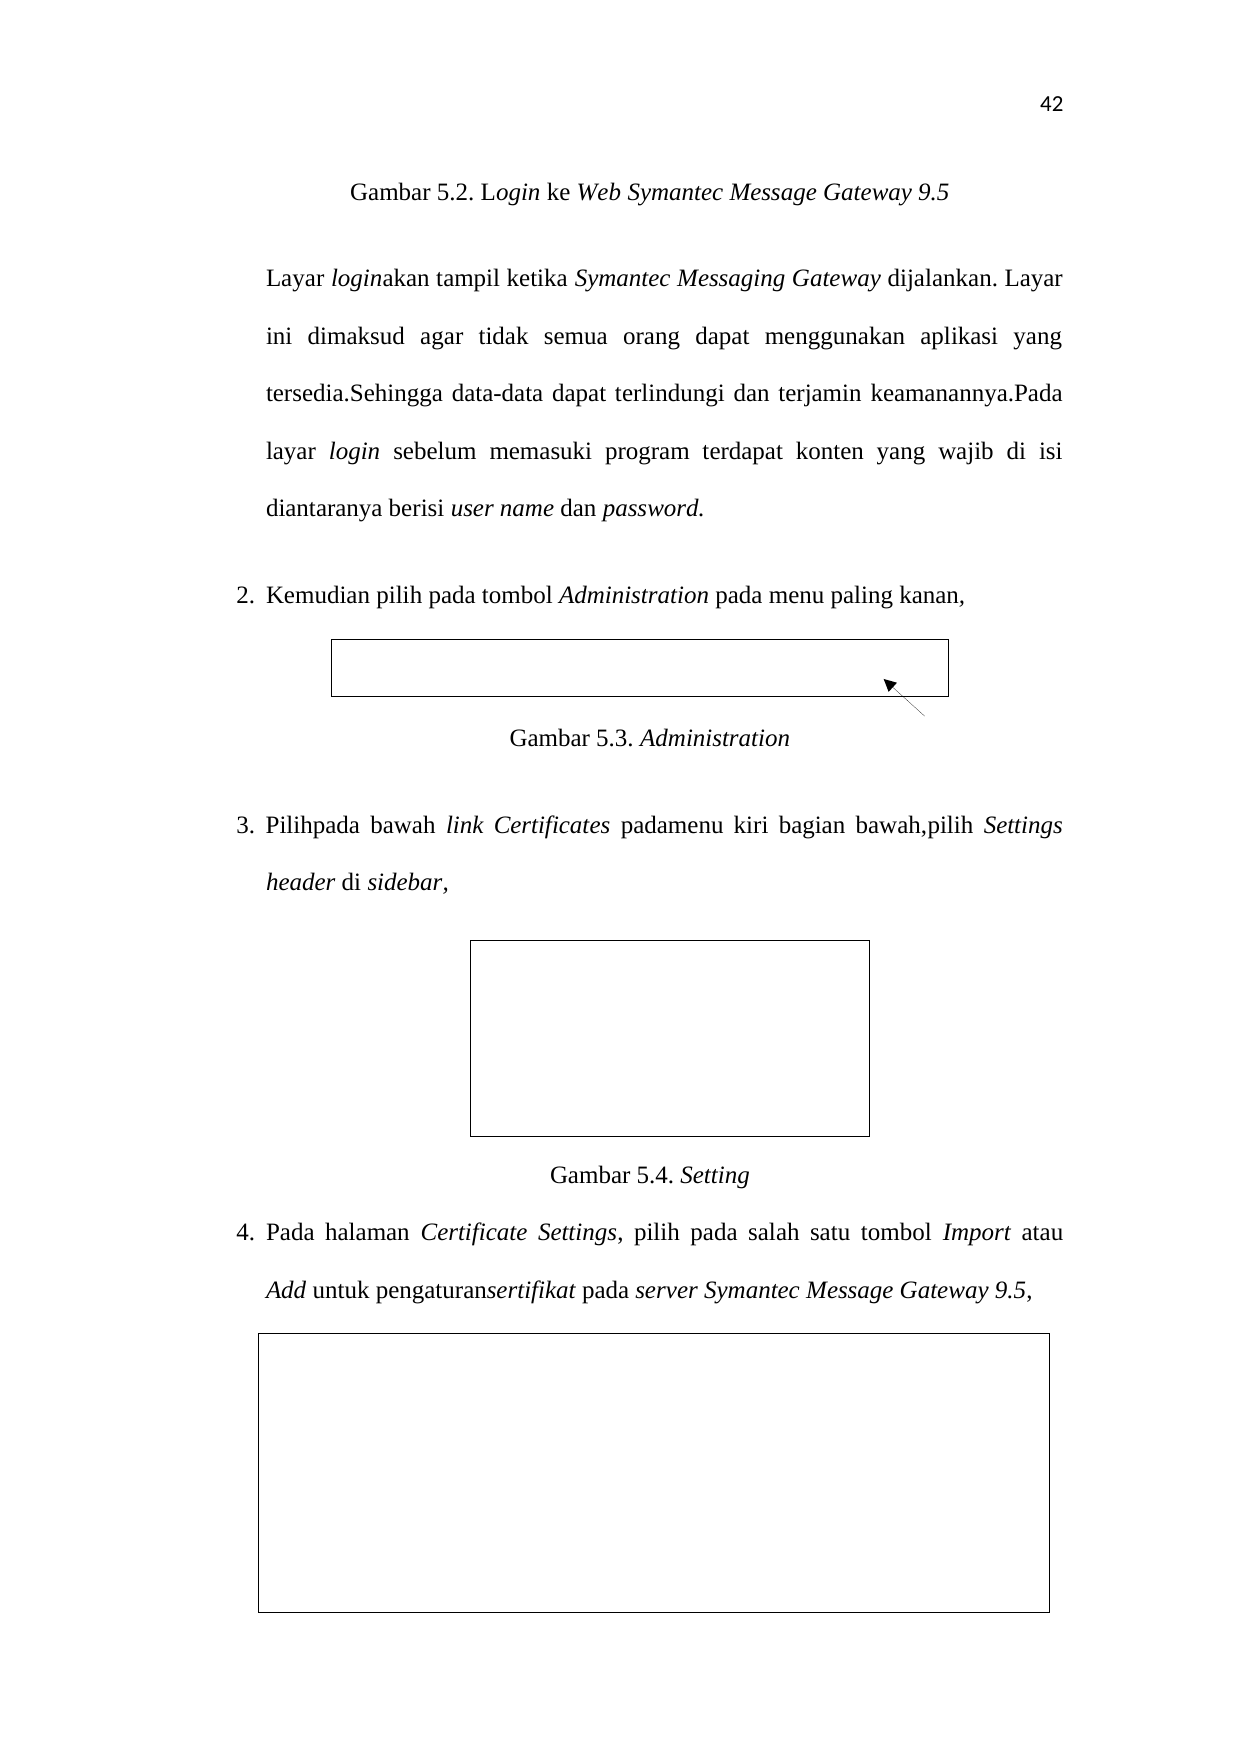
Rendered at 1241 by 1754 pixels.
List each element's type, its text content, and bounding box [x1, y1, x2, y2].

text Gambar 5.4. Setting [236, 1160, 1063, 1188]
text Layar loginakan tampil ketika Symantec Messaging Gateway dijalankan. Layar ini dimaksud agar tidak semua orang dapat menggunakan aplikasi yang tersedia.Sehingga data-data dapat terlindungi dan terjamin keamanannya.Pada layar login sebelum memasuki program terdapat konten yang wajib di isi diantaranya berisi user name dan password. [266, 263, 1063, 522]
list Pada halaman Certificate Settings, pilih pada salah satu tombol Import atau Add untuk pengaturansertifikat pada server Symantec Message Gateway 9.5, [236, 1217, 1063, 1303]
text Gambar 5.3. Administration [236, 723, 1063, 752]
text 3. Pilihpada bawah link Certificates padamenu kiri bagian bawah,pilih Settings header di sidebar, [236, 810, 1063, 896]
text Gambar 5.2. Login ke Web Symantec Message Gateway 9.5 [236, 177, 1063, 206]
list Kemudian pilih pada tombol Administration pada menu paling kanan, [236, 580, 1063, 608]
